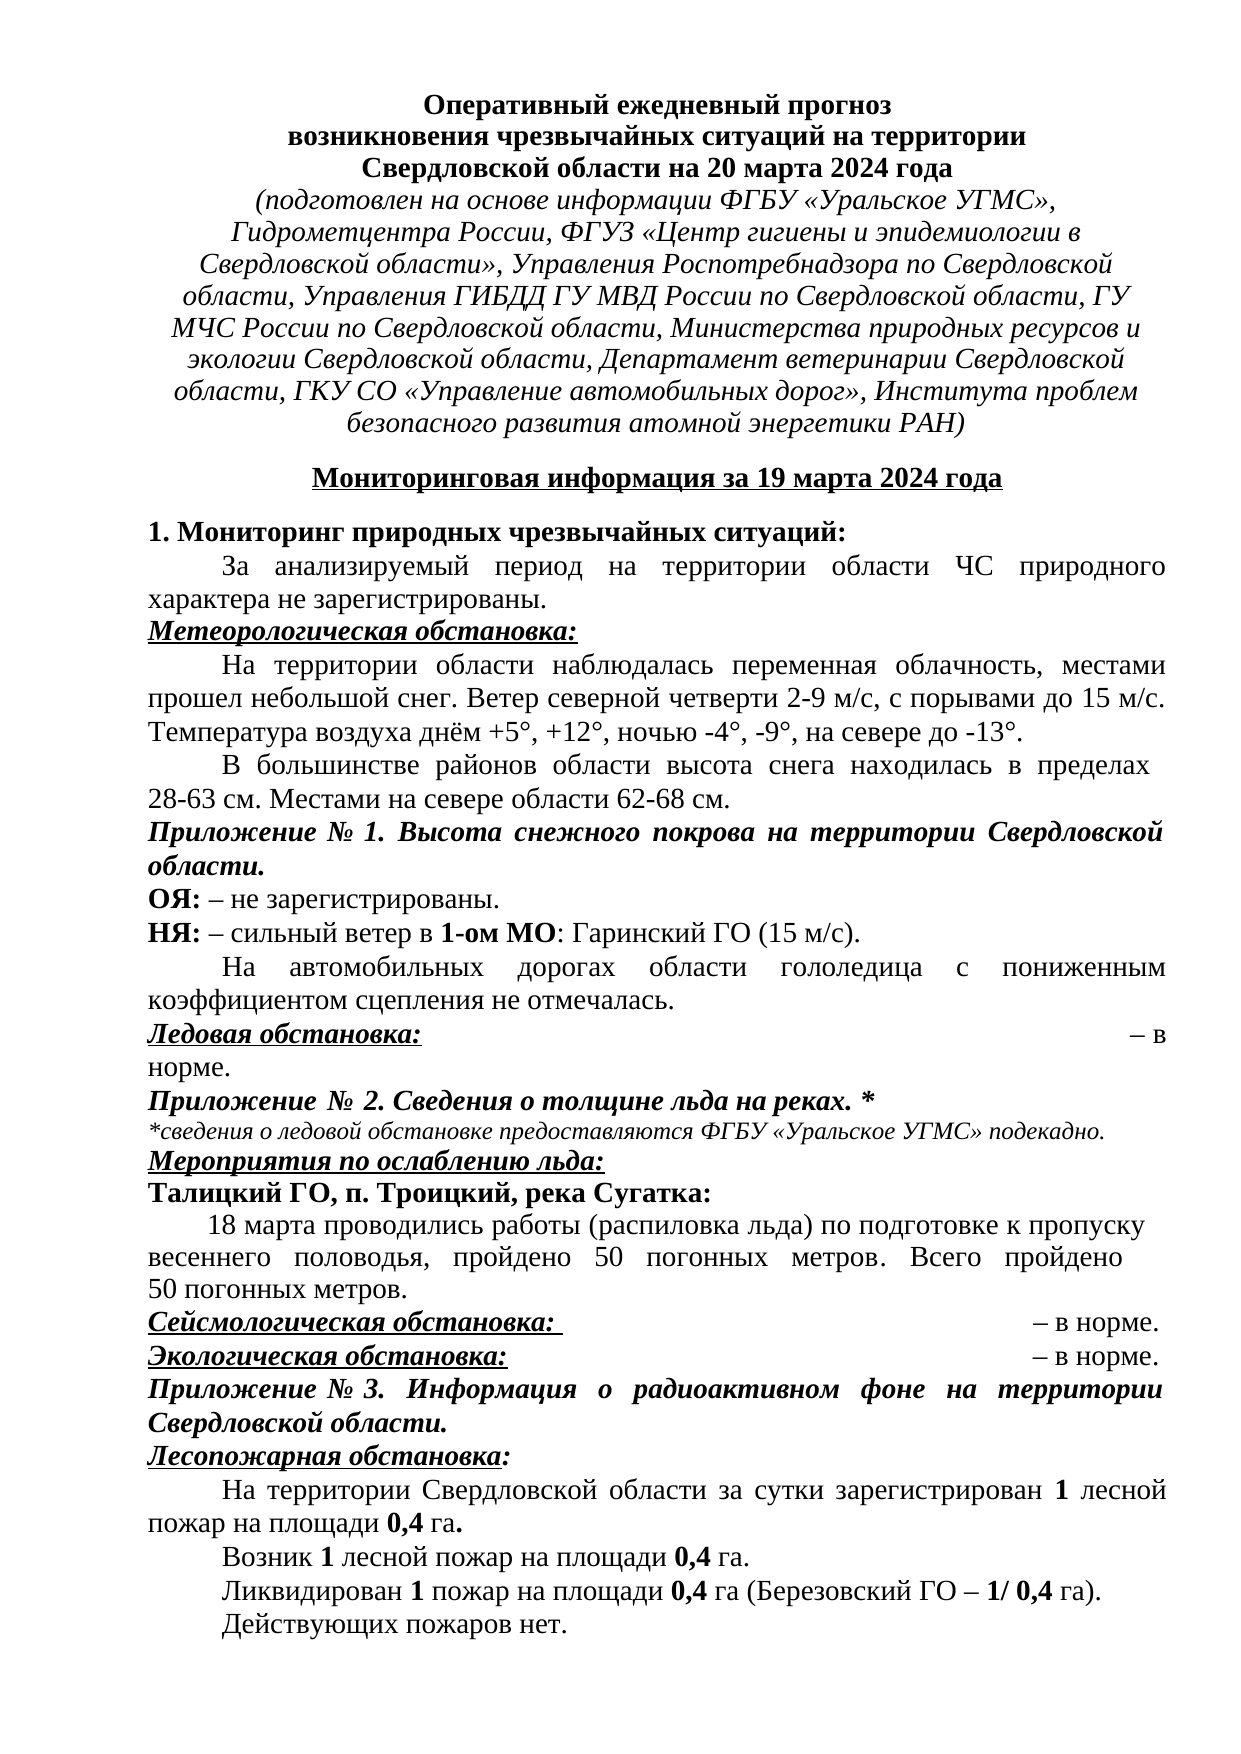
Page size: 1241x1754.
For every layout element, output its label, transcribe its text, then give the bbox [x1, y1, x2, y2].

text Возник 1 лесной пожар на площади 0,4 га. [148, 1539, 1167, 1573]
text *сведения о ледовой обстановке предоставляются ФГБУ «Уральское УГМС» подекадно. [148, 1116, 1167, 1145]
text 1. Мониторинг природных чрезвычайных ситуаций: [148, 516, 1167, 548]
text Приложение № 1. Высота снежного покрова на территории Свердловской области. [148, 814, 1167, 882]
text Талицкий ГО, п. Троицкий, река Сугатка: [148, 1177, 1167, 1209]
text В большинстве районов области высота снега находилась в пределах 28-63 см. Местами на севере области 62-68 см. [148, 747, 1167, 814]
text На автомобильных дорогах области гололедица c пониженным коэффициентом сцепления не отмечалась. [148, 949, 1167, 1016]
text На территории Свердловской области за сутки зарегистрирован 1 лесной пожар на площади 0,4 га. [148, 1472, 1167, 1539]
text Свердловской области на 20 марта 2024 года [148, 152, 1167, 184]
text Мониторинговая информация за 19 марта 2024 года [148, 462, 1167, 493]
text ОЯ: – не зарегистрированы. [148, 882, 1167, 915]
text Лесопожарная обстановка: [148, 1438, 1167, 1472]
text На территории области наблюдалась переменная облачность, местами прошел небольшой снег. Ветер северной четверти 2-9 м/с, с порывами до 15 м/с. Температура воздуха днём +5°, +12°, ночью -4°, -9°, на севере до -13°. [148, 647, 1167, 747]
text Приложение № 3. Информация о радиоактивном фоне на территории Свердловской области. [148, 1371, 1167, 1438]
text Ледовая обстановка: – в норме. [148, 1016, 1167, 1083]
text За анализируемый период на территории области ЧС природного характера не зарегистрированы. [148, 548, 1167, 615]
text (подготовлен на основе информации ФГБУ «Уральское УГМС», Гидрометцентра России, ФГУЗ «Центр гигиены и эпидемиологии в Свердловской области», Управления Роспотребнадзора по Свердловской области, Управления ГИБДД ГУ МВД России по Свердловской области, ГУ МЧС России по Свердловской области, Министерства природных ресурсов и экологии Свердловской области, Департамент ветеринарии Свердловской области, ГКУ СО «Управление автомобильных дорог», Института проблем безопасного развития атомной энергетики РАН) [148, 184, 1167, 439]
text Приложение № 2. Сведения о толщине льда на реках. * [148, 1083, 1167, 1116]
text 18 марта проводились работы (распиловка льда) по подготовке к пропуску весеннего половодья, пройдено 50 погонных метров. Всего пройдено 50 погонных метров. [148, 1209, 1146, 1304]
text Ликвидирован 1 пожар на площади 0,4 га (Березовский ГО – 1/ 0,4 га). [148, 1573, 1167, 1606]
text Сейсмологическая обстановка: – в норме. Экологическая обстановка: – в норме. [148, 1304, 1167, 1371]
text Метеорологическая обстановка: [148, 615, 1167, 647]
text Оперативный ежедневный прогноз [148, 89, 1167, 120]
text НЯ: – сильный ветер в 1-ом МО: Гаринский ГО (15 м/с). [148, 915, 1167, 949]
text Действующих пожаров нет. [148, 1606, 1167, 1640]
text возникновения чрезвычайных ситуаций на территории [148, 120, 1167, 152]
text Мероприятия по ослаблению льда: [148, 1145, 1167, 1177]
